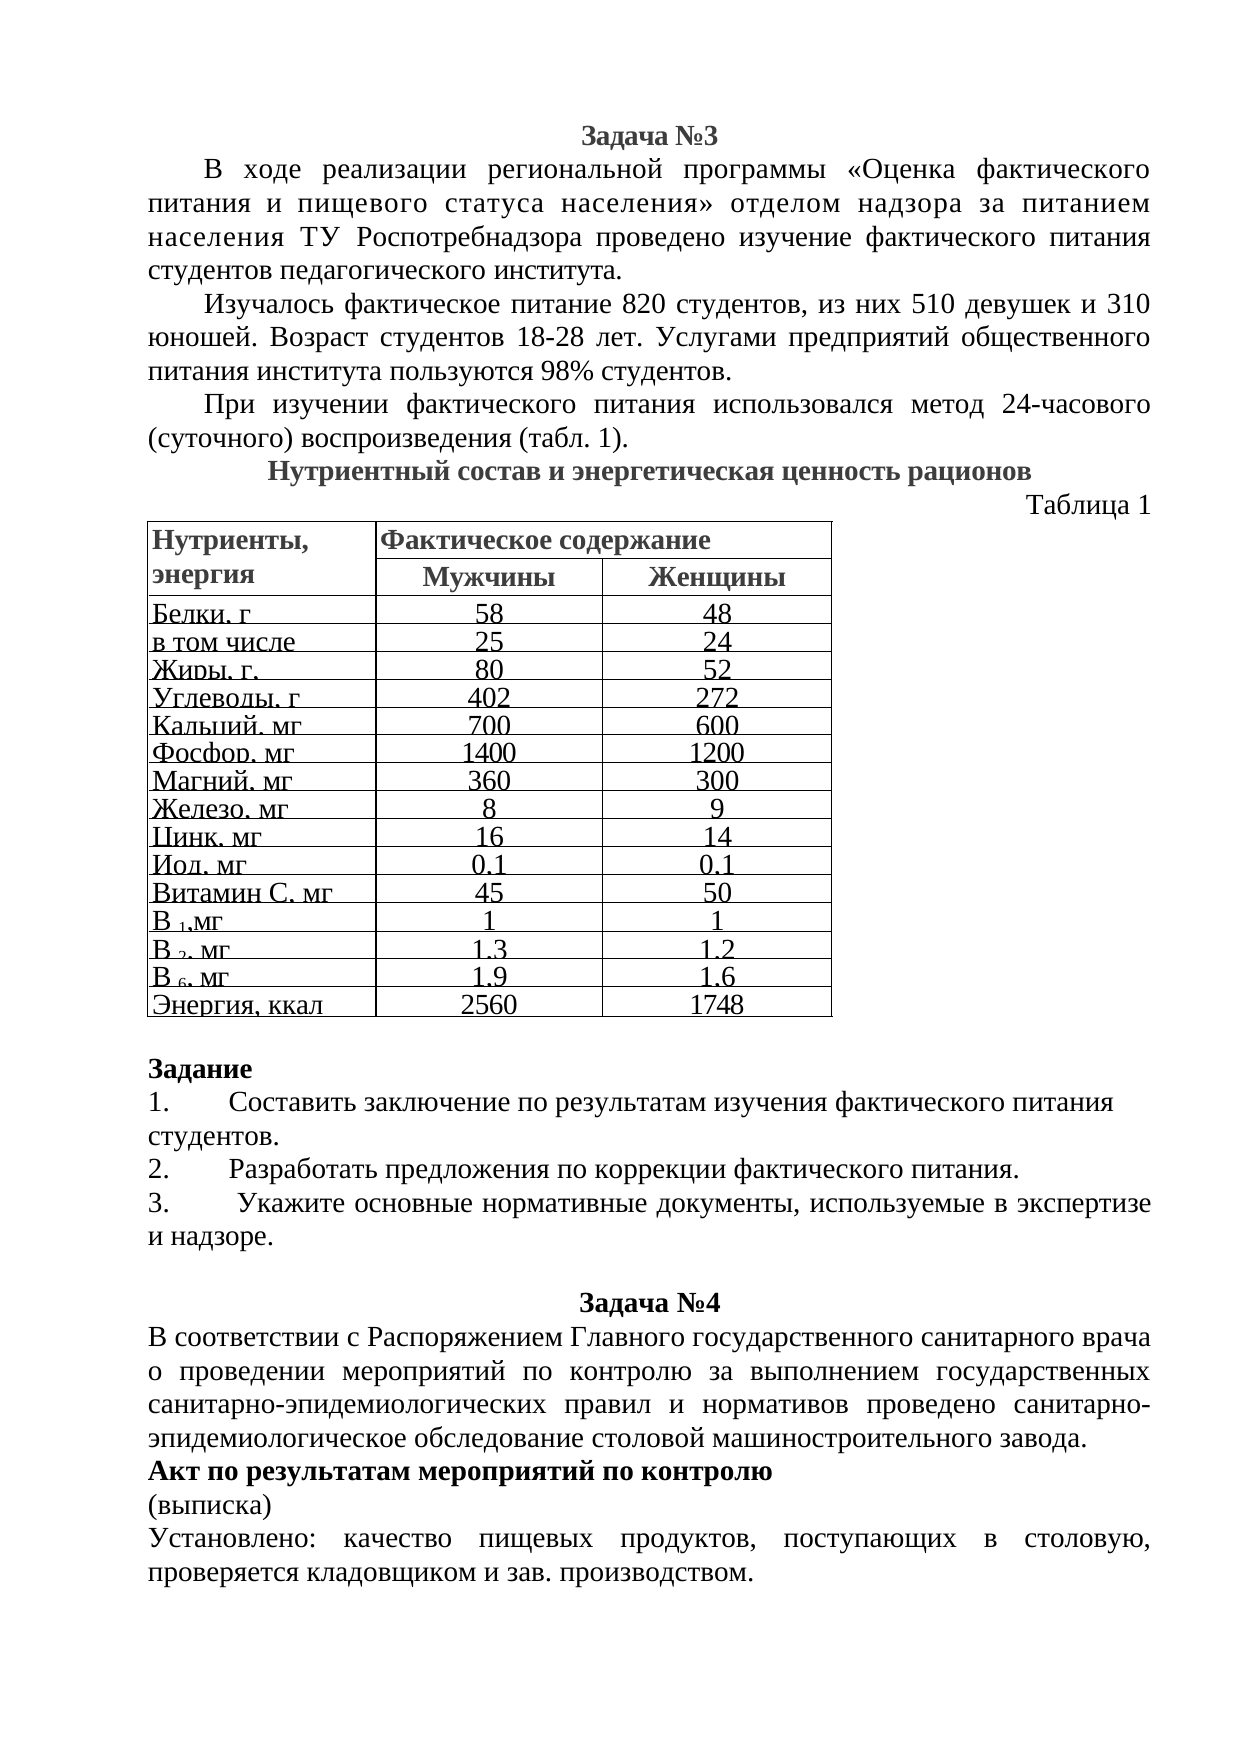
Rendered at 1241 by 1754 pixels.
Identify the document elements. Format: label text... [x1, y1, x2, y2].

table_cell Цинк, мг [148, 819, 375, 846]
table_cell 300 [603, 763, 831, 790]
table_cell Углеводы, г [148, 680, 375, 707]
table_cell 700 [377, 708, 602, 734]
table_cell 1,9 [377, 959, 602, 986]
table_cell Фосфор, мг [148, 735, 375, 762]
text Установлено: качество пищевых продуктов, поступающих в столовую, проверяется кладовщиком и зав. производством. [148, 1520, 1152, 1587]
text Изучалось фактическое питание 820 студентов, из них 510 девушек и 310 юношей. Возраст студентов 18-28 лет. Услугами предприятий общественного питания института пользуются 98% студентов. [148, 286, 1152, 386]
table_cell 1748 [603, 987, 831, 1016]
table_cell 16 [377, 819, 602, 846]
table_cell Иод, мг [148, 847, 375, 874]
table_cell 45 [377, 875, 602, 902]
list Разработать предложения по коррекции фактического питания. [148, 1151, 1152, 1185]
table_cell Мужчины [377, 559, 602, 594]
table_cell 1,6 [603, 959, 831, 986]
table_cell 8 [377, 791, 602, 818]
text Задача №3 [148, 118, 1152, 152]
text При изучении фактического питания использовался метод 24-часового (суточного) воспроизведения (табл. 1). [148, 386, 1152, 453]
table_cell Магний, мг [148, 763, 375, 790]
text Акт по результатам мероприятий по контролю [148, 1453, 1152, 1487]
table_cell 1200 [603, 735, 831, 762]
table_cell 1,3 [377, 932, 602, 958]
table_header Нутриенты, энергия [148, 522, 375, 594]
table_cell 402 [377, 680, 602, 707]
table_cell 1400 [377, 735, 602, 762]
text В ходе реализации региональной программы «Оценка фактического питания и пищевого статуса населения» отделом надзора за питанием населения ТУ Роспотребнадзора проведено изучение фактического питания студентов педагогического института. [148, 152, 1152, 286]
table_cell 360 [377, 763, 602, 790]
table_cell Жиры, г, [148, 652, 375, 679]
table_cell 0,1 [377, 847, 602, 874]
table_cell 0,1 [603, 847, 831, 874]
list Составить заключение по результатам изучения фактического питания студентов. [148, 1084, 1152, 1151]
table_cell 2560 [377, 987, 602, 1016]
table_cell 1,2 [603, 932, 831, 958]
table_cell 9 [603, 791, 831, 818]
table_cell Витамин С, мг [148, 875, 375, 902]
list Укажите основные нормативные документы, используемые в экспертизе и надзоре. [148, 1185, 1152, 1252]
table_cell в том числе животные [148, 624, 375, 651]
table_cell 58 [377, 596, 602, 623]
text Нутриентный состав и энергетическая ценность рационов [148, 453, 1152, 487]
text Задача №4 [148, 1286, 1152, 1319]
table_cell 52 [603, 652, 831, 679]
table_cell 50 [603, 875, 831, 902]
table_cell Энергия, ккал [148, 987, 375, 1016]
table_cell Кальций, мг [148, 708, 375, 734]
table_cell 80 [377, 652, 602, 679]
table_cell В 1,мг [148, 903, 375, 931]
table_cell Железо, мг [148, 791, 375, 818]
table_cell 14 [603, 819, 831, 846]
table_cell 48 [603, 596, 831, 623]
table_cell 24 [603, 624, 831, 651]
table_cell В 2, мг [148, 932, 375, 958]
table_cell 272 [603, 680, 831, 707]
table_cell В 6, мг [148, 959, 375, 986]
table_cell Белки, г [148, 596, 375, 623]
table_cell 1 [377, 903, 602, 931]
table_cell 600 [603, 708, 831, 734]
table_cell 25 [377, 624, 602, 651]
table_header Фактическое содержание [377, 522, 831, 558]
text Таблица 1 [148, 487, 1152, 521]
table_cell 1 [603, 903, 831, 931]
table_cell Женщины [603, 559, 831, 594]
text В соответствии с Распоряжением Главного государственного санитарного врача о проведении мероприятий по контролю за выполнением государственных санитарно-эпидемиологических правил и нормативов проведено санитарно-эпидемиологическое обследование столовой машиностроительного завода. [148, 1319, 1152, 1453]
text Задание [148, 1051, 1152, 1084]
text (выписка) [148, 1487, 1152, 1520]
